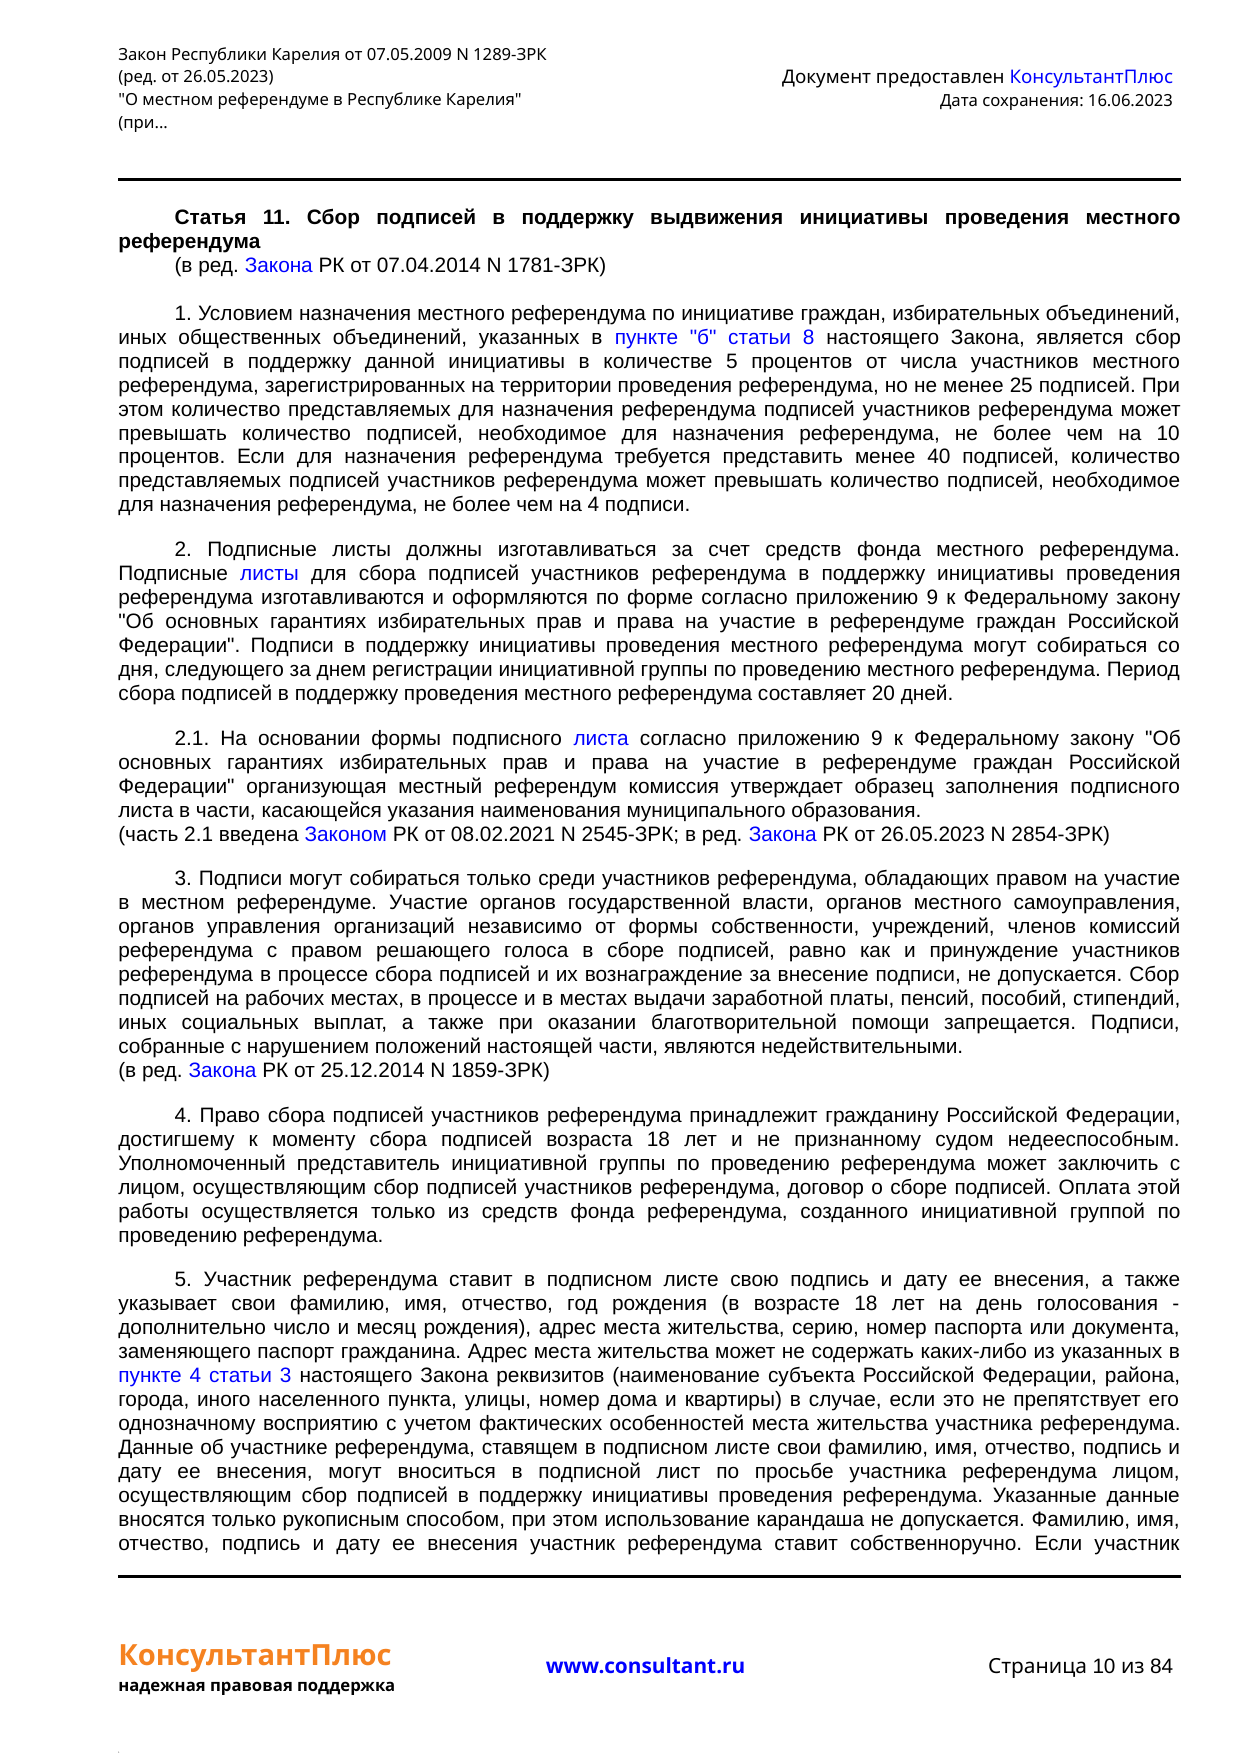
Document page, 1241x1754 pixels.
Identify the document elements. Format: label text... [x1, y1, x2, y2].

text 1. Условием назначения местного референдума по инициативе граждан, избирательных объединений, иных общественных объединений, указанных в пункте "б" статьи 8 настоящего Закона, является сбор подписей в поддержку данной инициативы в количестве 5 процентов от числа участников местного референдума, зарегистрированных на территории проведения референдума, но не менее 25 подписей. При этом количество представляемых для назначения референдума подписей участников референдума может превышать количество подписей, необходимое для назначения референдума, не более чем на 10 процентов. Если для назначения референдума требуется представить менее 40 подписей, количество представляемых подписей участников референдума может превышать количество подписей, необходимое для назначения референдума, не более чем на 4 подписи. [118, 301, 1181, 516]
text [118, 1267, 1181, 1555]
text (в ред. Закона РК от 07.04.2014 N 1781-ЗРК) [118, 253, 1181, 277]
text 4. Право сбора подписей участников референдума принадлежит гражданину Российской Федерации, достигшему к моменту сбора подписей возраста 18 лет и не признанному судом недееспособным. Уполномоченный представитель инициативной группы по проведению референдума может заключить с лицом, осуществляющим сбор подписей участников референдума, договор о сборе подписей. Оплата этой работы осуществляется только из средств фонда референдума, созданного инициативной группой по проведению референдума. [118, 1103, 1181, 1246]
text 3. Подписи могут собираться только среди участников референдума, обладающих правом на участие в местном референдуме. Участие органов государственной власти, органов местного самоуправления, органов управления организаций независимо от формы собственности, учреждений, членов комиссий референдума с правом решающего голоса в сборе подписей, равно как и принуждение участников референдума в процессе сбора подписей и их вознаграждение за внесение подписи, не допускается. Сбор подписей на рабочих местах, в процессе и в местах выдачи заработной платы, пенсий, пособий, стипендий, иных социальных выплат, а также при оказании благотворительной помощи запрещается. Подписи, собранные с нарушением положений настоящей части, являются недействительными. [118, 866, 1181, 1058]
title Статья 11. Сбор подписей в поддержку выдвижения инициативы проведения местного референдума [118, 205, 1181, 253]
text 2. Подписные листы должны изготавливаться за счет средств фонда местного референдума. Подписные листы для сбора подписей участников референдума в поддержку инициативы проведения референдума изготавливаются и оформляются по форме согласно приложению 9 к Федеральному закону "Об основных гарантиях избирательных прав и права на участие в референдуме граждан Российской Федерации". Подписи в поддержку инициативы проведения местного референдума могут собираться со дня, следующего за днем регистрации инициативной группы по проведению местного референдума. Период сбора подписей в поддержку проведения местного референдума составляет 20 дней. [118, 537, 1181, 705]
text (часть 2.1 введена Законом РК от 08.02.2021 N 2545-ЗРК; в ред. Закона РК от 26.05.2023 N 2854-ЗРК) [118, 821, 1181, 845]
text (в ред. Закона РК от 25.12.2014 N 1859-ЗРК) [118, 1058, 1181, 1082]
text 2.1. На основании формы подписного листа согласно приложению 9 к Федеральному закону "Об основных гарантиях избирательных прав и права на участие в референдуме граждан Российской Федерации" организующая местный референдум комиссия утверждает образец заполнения подписного листа в части, касающейся указания наименования муниципального образования. [118, 726, 1181, 821]
